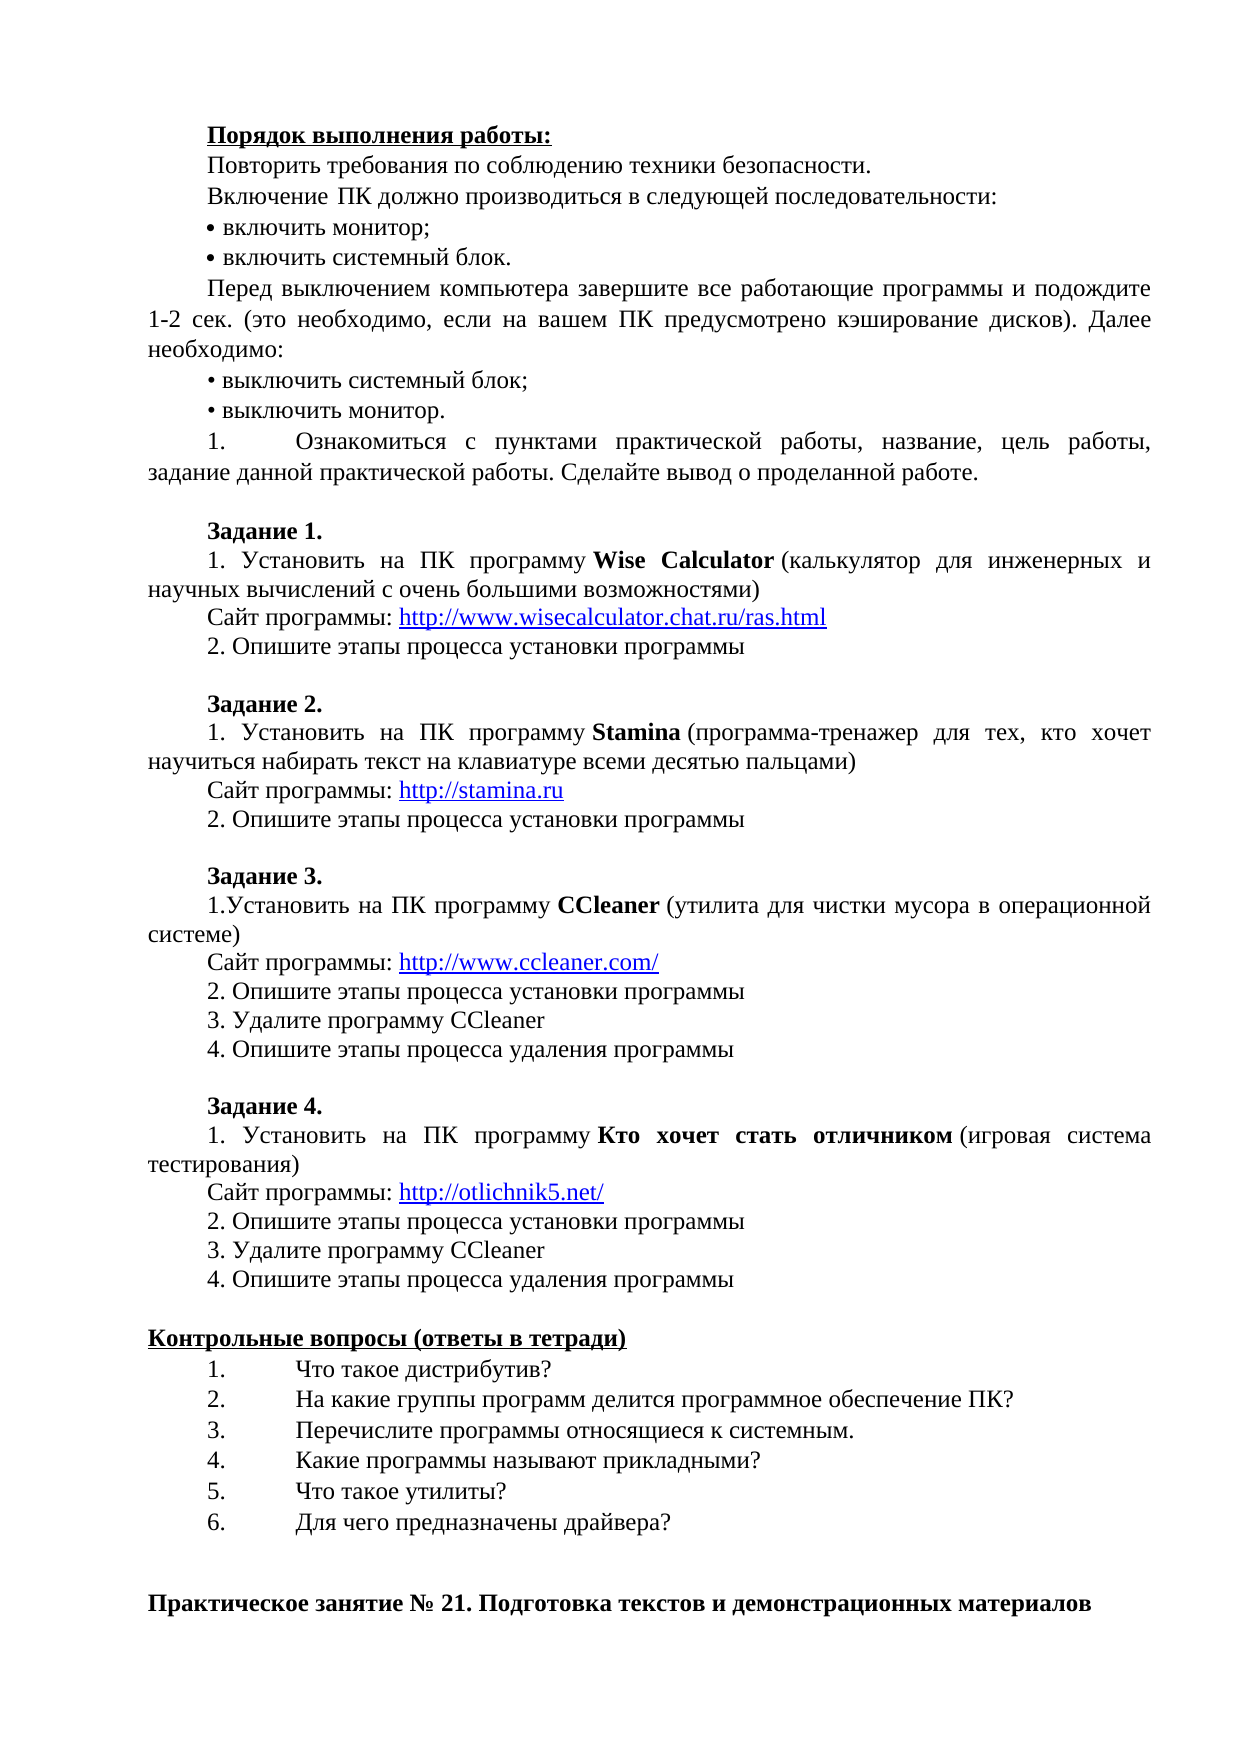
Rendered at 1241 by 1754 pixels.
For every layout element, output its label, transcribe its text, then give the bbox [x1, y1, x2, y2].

text 2. Опишите этапы процесса установки программы [148, 631, 1152, 660]
list На какие группы программ делится программное обеспечение ПК? [148, 1382, 1152, 1413]
list Для чего предназначены драйвера? [148, 1505, 1152, 1536]
list Что такое утилиты? [148, 1474, 1152, 1505]
text 1.Установить на ПК программу CCleaner (утилита для чистки мусора в операционной системе) [148, 890, 1152, 947]
text Сайт программы: http://www.ccleaner.com/ [148, 947, 1152, 976]
text • выключить монитор. [148, 394, 1152, 424]
text 4. Опишите этапы процесса удаления программы [148, 1034, 1152, 1062]
text 2. Опишите этапы процесса установки программы [148, 804, 1152, 832]
text Практическое занятие № 21. Подготовка текстов и демонстрационных материалов [148, 1588, 1152, 1617]
list включить монитор; [148, 210, 1152, 241]
text Задание 3. [148, 861, 1152, 890]
list включить системный блок. [148, 241, 1152, 271]
list Ознакомиться с пунктами практической работы, название, цель работы, задание данной практической работы. Сделайте вывод о проделанной работе. [148, 424, 1152, 486]
text Повторить требования по соблюдению техники безопасности. [148, 149, 1152, 179]
text Задание 2. [148, 689, 1152, 717]
text 4. Опишите этапы процесса удаления программы [148, 1264, 1152, 1292]
text Контрольные вопросы (ответы в тетради) [148, 1321, 1152, 1352]
list Что такое дистрибутив? [148, 1352, 1152, 1382]
text Задание 1. [148, 516, 1152, 545]
text Сайт программы: http://otlichnik5.net/ [148, 1177, 1152, 1206]
text • выключить системный блок; [148, 363, 1152, 394]
text 1. Установить на ПК программу Wise Calculator (калькулятор для инженерных и научных вычислений с очень большими возможностями) [148, 545, 1152, 602]
text Сайт программы: http://www.wisecalculator.chat.ru/ras.html [148, 602, 1152, 631]
text 3. Удалите программу CCleaner [148, 1235, 1152, 1264]
text 3. Удалите программу CCleaner [148, 1005, 1152, 1034]
text Задание 4. [148, 1091, 1152, 1120]
text 2. Опишите этапы процесса установки программы [148, 1206, 1152, 1235]
text Порядок выполнения работы: [148, 118, 1152, 149]
text Перед выключением компьютера завершите все работающие программы и подождите 1-2 сек. (это необходимо, если на вашем ПК предусмотрено кэширование дисков). Далее необходимо: [148, 271, 1152, 363]
text 1. Установить на ПК программу Кто хочет стать отличником (игровая система тестирования) [148, 1120, 1152, 1177]
list Какие программы называют прикладными? [148, 1444, 1152, 1474]
text Сайт программы: http://stamina.ru [148, 775, 1152, 804]
text 2. Опишите этапы процесса установки программы [148, 976, 1152, 1005]
list Перечислите программы относящиеся к системным. [148, 1413, 1152, 1444]
text Включение ПК должно производиться в следующей последовательности: [148, 179, 1152, 210]
text 1. Установить на ПК программу Stamina (программа-тренажер для тех, кто хочет научиться набирать текст на клавиатуре всеми десятью пальцами) [148, 717, 1152, 775]
